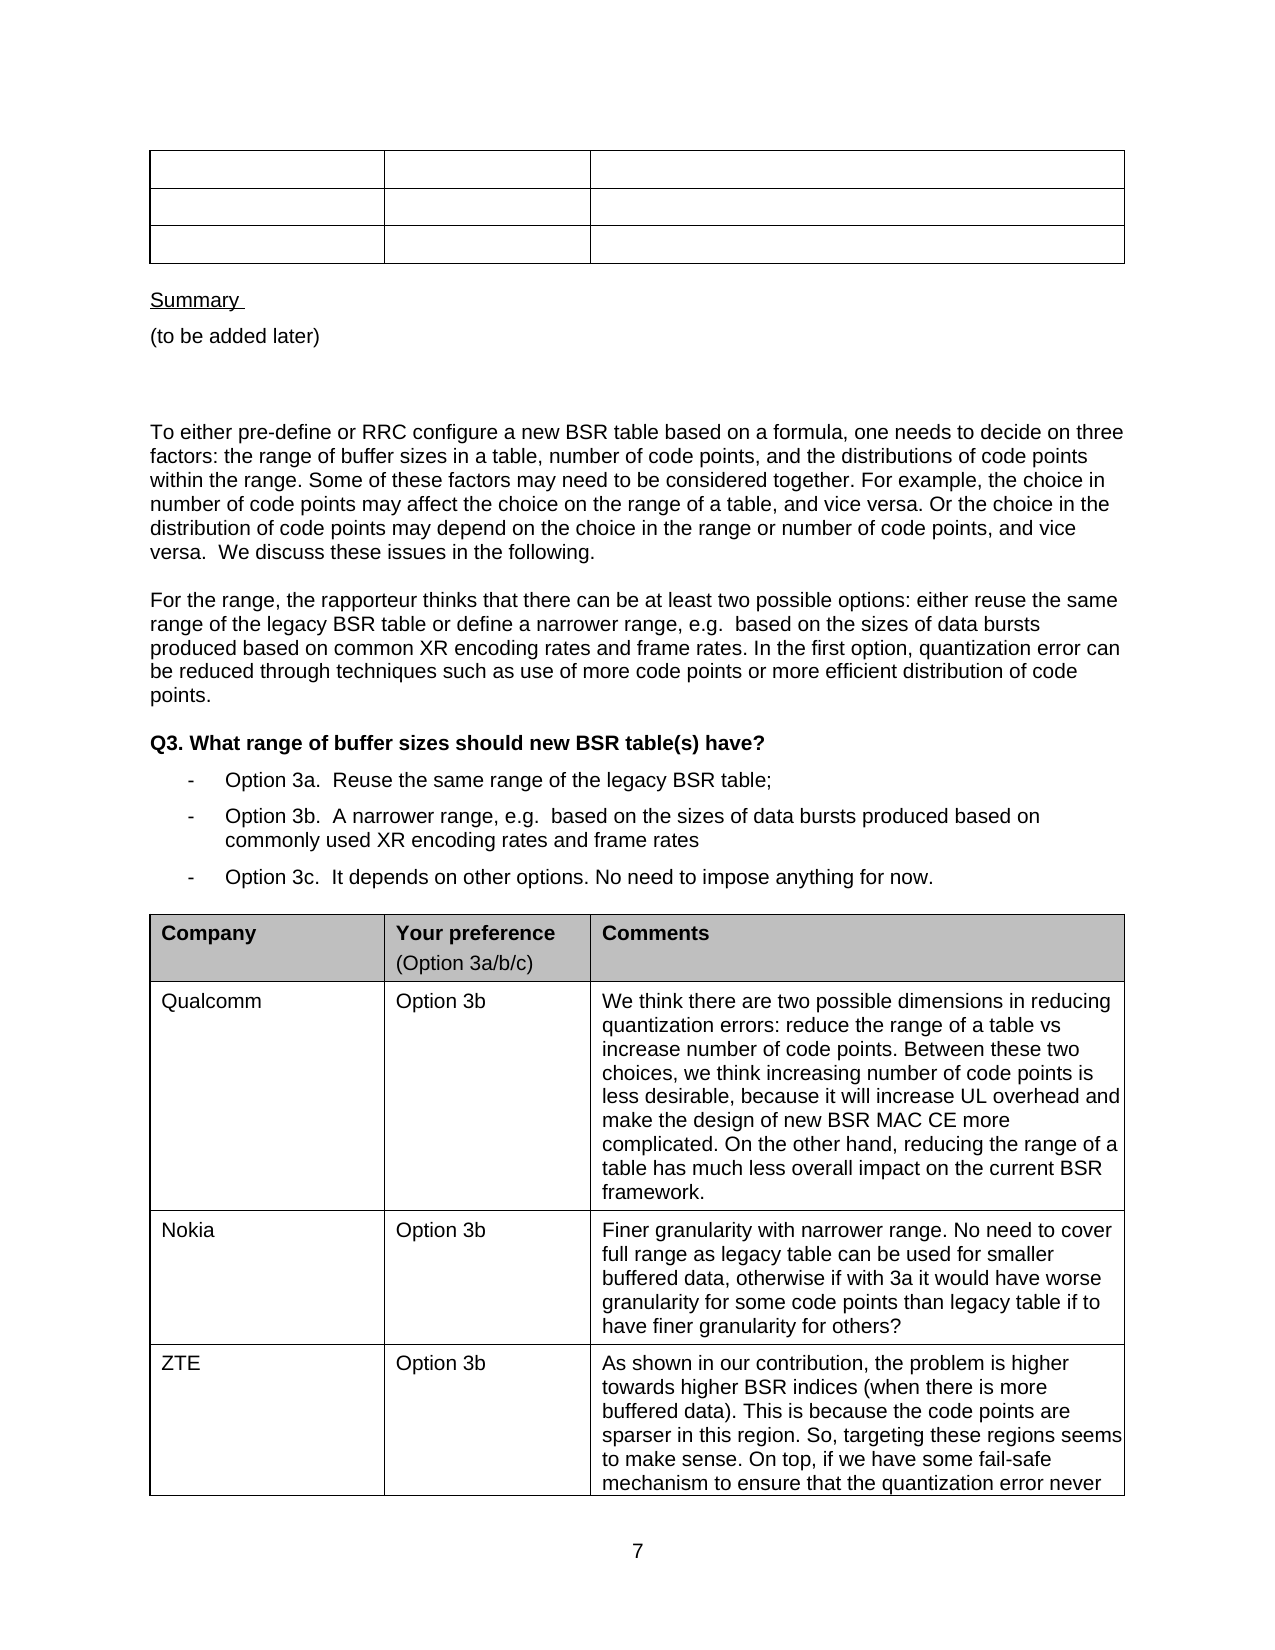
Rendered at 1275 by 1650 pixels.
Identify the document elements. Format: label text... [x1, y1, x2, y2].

table_cell ZTE [151, 1345, 384, 1495]
table_cell [151, 189, 384, 225]
table_cell Qualcomm [151, 982, 384, 1210]
text Q3. What range of buffer sizes should new BSR table(s) have? [150, 731, 1125, 755]
text (to be added later) [150, 324, 1125, 348]
table_cell Option 3b [385, 982, 590, 1210]
table_cell Option 3b [385, 1211, 590, 1344]
table_cell [151, 151, 384, 187]
table_cell Nokia [151, 1211, 384, 1344]
table_cell [591, 189, 1124, 225]
table_cell [591, 151, 1124, 187]
table_header Comments [591, 915, 1124, 981]
list Option 3c. It depends on other options. No need to impose anything for now. [187, 864, 1125, 888]
text Summary [150, 287, 1125, 311]
table_header Company [151, 915, 384, 981]
table_cell [591, 226, 1124, 262]
table_cell Option 3b [385, 1345, 590, 1495]
table_cell We think there are two possible dimensions in reducing quantization errors: reduce the range of a table vs increase number of code points. Between these two choices, we think increasing number of code points is less desirable, because it will increase UL overhead and make the design of new BSR MAC CE more complicated. On the other hand, reducing the range of a table has much less overall impact on the current BSR framework. [591, 982, 1124, 1210]
table_cell [151, 226, 384, 262]
table_cell [385, 151, 590, 187]
table_cell [385, 189, 590, 225]
list Option 3a. Reuse the same range of the legacy BSR table; [187, 768, 1125, 792]
text To either pre-define or RRC configure a new BSR table based on a formula, one needs to decide on three factors: the range of buffer sizes in a table, number of code points, and the distributions of code points within the range. Some of these factors may need to be considered together. For example, the choice in number of code points may affect the choice on the range of a table, and vice versa. Or the choice in the distribution of code points may depend on the choice in the range or number of code points, and vice versa. We discuss these issues in the following. [150, 420, 1125, 563]
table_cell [591, 1345, 1124, 1495]
table_cell Finer granularity with narrower range. No need to cover full range as legacy table can be used for smaller buffered data, otherwise if with 3a it would have worse granularity for some code points than legacy table if to have finer granularity for others? [591, 1211, 1124, 1344]
text For the range, the rapporteur thinks that there can be at least two possible options: either reuse the same range of the legacy BSR table or define a narrower range, e.g. based on the sizes of data bursts produced based on common XR encoding rates and frame rates. In the first option, quantization error can be reduced through techniques such as use of more code points or more efficient distribution of code points. [150, 587, 1125, 707]
table_header Your preference (Option 3a/b/c) [385, 915, 590, 981]
list Option 3b. A narrower range, e.g. based on the sizes of data bursts produced based on commonly used XR encoding rates and frame rates [187, 804, 1125, 852]
table_cell [385, 226, 590, 262]
